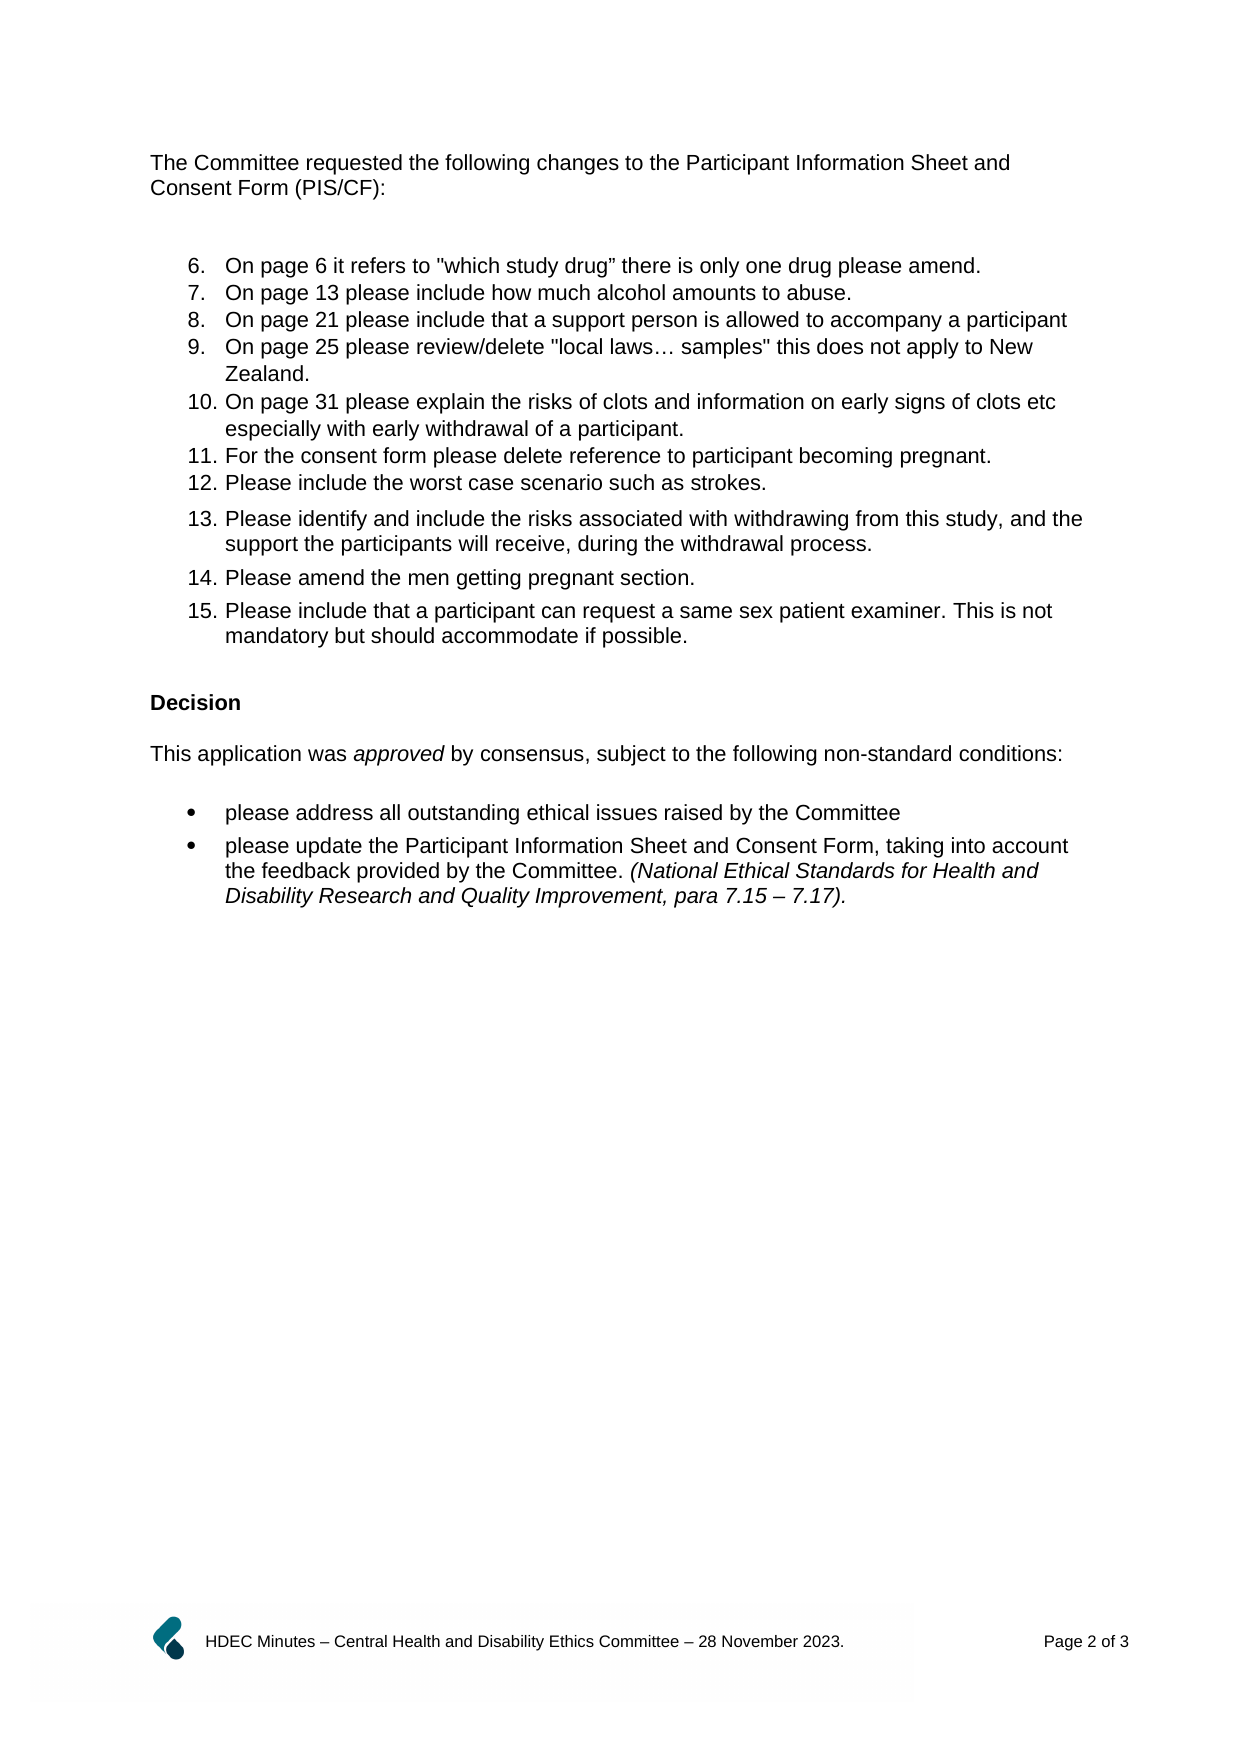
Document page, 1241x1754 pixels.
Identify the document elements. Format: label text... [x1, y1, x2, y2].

list please update the Participant Information Sheet and Consent Form, taking into account the feedback provided by the Committee. (National Ethical Standards for Health and Disability Research and Quality Improvement, para 7.15 – 7.17). [187, 833, 1090, 908]
picture [30, 1603, 915, 1702]
text The Committee requested the following changes to the Participant Information Sheet and Consent Form (PIS/CF): [150, 150, 1090, 200]
list On page 6 it refers to "which study drug” there is only one drug please amend. [187, 253, 1090, 278]
list On page 31 please explain the risks of clots and information on early signs of clots etc especially with early withdrawal of a participant. [187, 388, 1090, 441]
list Please identify and include the risks associated with withdrawing from this study, and the support the participants will receive, during the withdrawal process. [187, 506, 1090, 556]
list Please include that a participant can request a same sex patient examiner. This is not mandatory but should accommodate if possible. [187, 598, 1090, 648]
list please address all outstanding ethical issues raised by the Committee [187, 799, 1090, 824]
list Please include the worst case scenario such as strokes. [187, 470, 1090, 495]
list Please amend the men getting pregnant section. [187, 564, 1090, 589]
text Decision [150, 690, 1090, 715]
list For the consent form please delete reference to participant becoming pregnant. [187, 443, 1090, 468]
list On page 21 please include that a support person is allowed to accompany a participant [187, 307, 1090, 332]
list On page 13 please include how much alcohol amounts to abuse. [187, 280, 1090, 305]
text This application was approved by consensus, subject to the following non-standard conditions: [150, 741, 1090, 766]
list On page 25 please review/delete "local laws… samples" this does not apply to New Zealand. [187, 334, 1090, 387]
